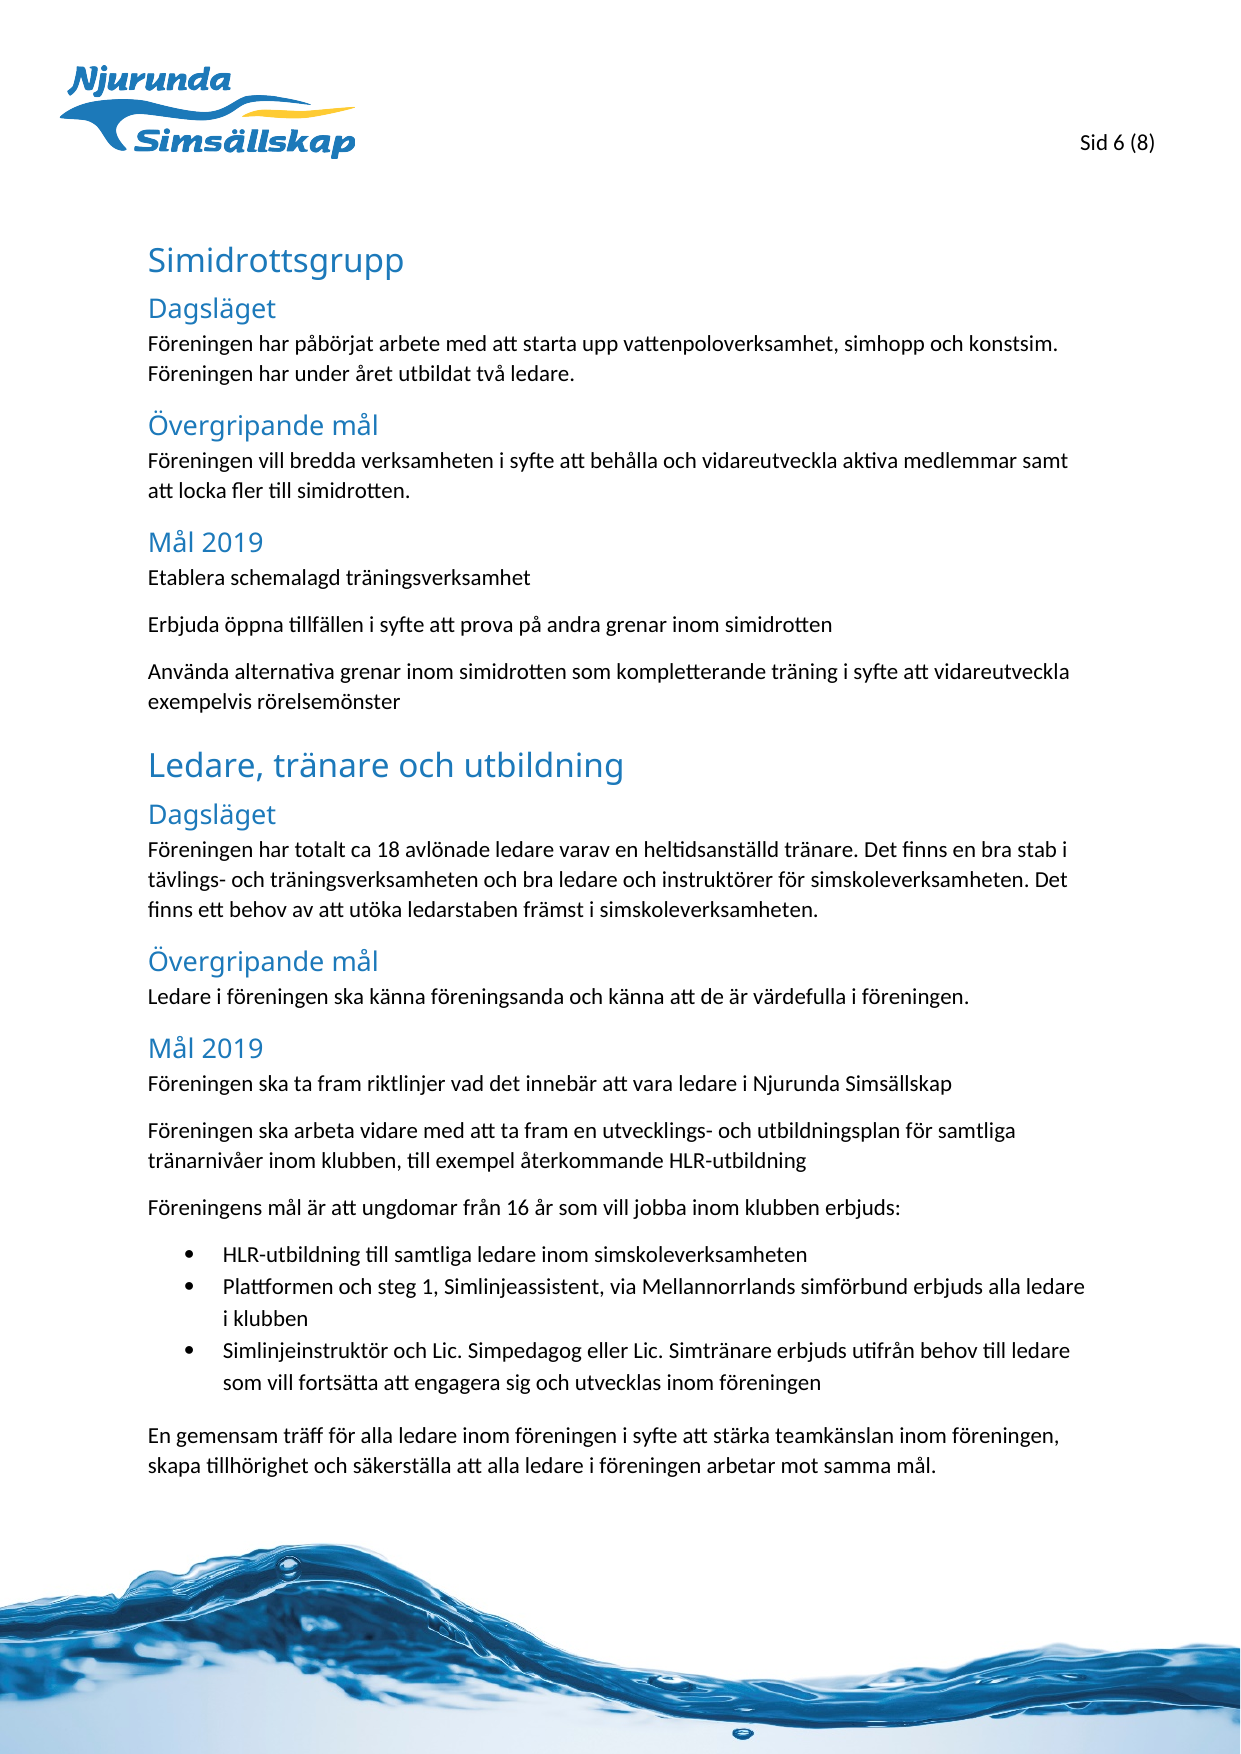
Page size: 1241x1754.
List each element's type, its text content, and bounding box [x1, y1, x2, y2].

text Föreningens mål är att ungdomar från 16 år som vill jobba inom klubben erbjuds: [148, 1193, 1093, 1221]
subtitle Mål 2019 [148, 523, 1093, 560]
text En gemensam träff för alla ledare inom föreningen i syfte att stärka teamkänslan inom föreningen, skapa tillhörighet och säkerställa att alla ledare i föreningen arbetar mot samma mål. [148, 1421, 1093, 1480]
text Erbjuda öppna tillfällen i syfte att prova på andra grenar inom simidrotten [148, 610, 1093, 638]
subtitle Ledare, tränare och utbildning [148, 742, 1093, 788]
subtitle Mål 2019 [148, 1029, 1093, 1066]
subtitle Simidrottsgrupp [148, 236, 1093, 282]
text Föreningen ska ta fram riktlinjer vad det innebär att vara ledare i Njurunda Simsällskap [148, 1069, 1093, 1097]
subtitle Övergripande mål [148, 406, 1093, 443]
picture [0, 1491, 1241, 1754]
list Plattformen och steg 1, Simlinjeassistent, via Mellannorrlands simförbund erbjuds alla ledare i klubben [185, 1272, 1093, 1332]
text Ledare i föreningen ska känna föreningsanda och känna att de är värdefulla i föreningen. [148, 982, 1093, 1010]
subtitle Dagsläget [148, 289, 1093, 326]
text Föreningen har totalt ca 18 avlönade ledare varav en heltidsanställd tränare. Det finns en bra stab i tävlings- och träningsverksamheten och bra ledare och instruktörer för simskoleverksamheten. Det finns ett behov av att utöka ledarstaben främst i simskoleverksamheten. [148, 835, 1093, 923]
subtitle Övergripande mål [148, 942, 1093, 979]
subtitle Dagsläget [148, 795, 1093, 832]
list Simlinjeinstruktör och Lic. Simpedagog eller Lic. Simtränare erbjuds utifrån behov till ledare som vill fortsätta att engagera sig och utvecklas inom föreningen [185, 1336, 1093, 1396]
text Etablera schemalagd träningsverksamhet [148, 563, 1093, 591]
text Använda alternativa grenar inom simidrotten som kompletterande träning i syfte att vidareutveckla exempelvis rörelsemönster [148, 657, 1093, 715]
text Föreningen vill bredda verksamheten i syfte att behålla och vidareutveckla aktiva medlemmar samt att locka fler till simidrotten. [148, 446, 1093, 504]
text Föreningen ska arbeta vidare med att ta fram en utvecklings- och utbildningsplan för samtliga tränarnivåer inom klubben, till exempel återkommande HLR-utbildning [148, 1116, 1093, 1174]
text Föreningen har påbörjat arbete med att starta upp vattenpoloverksamhet, simhopp och konstsim. Föreningen har under året utbildat två ledare. [148, 329, 1093, 387]
picture [59, 65, 355, 159]
list HLR-utbildning till samtliga ledare inom simskoleverksamheten [185, 1240, 1093, 1268]
